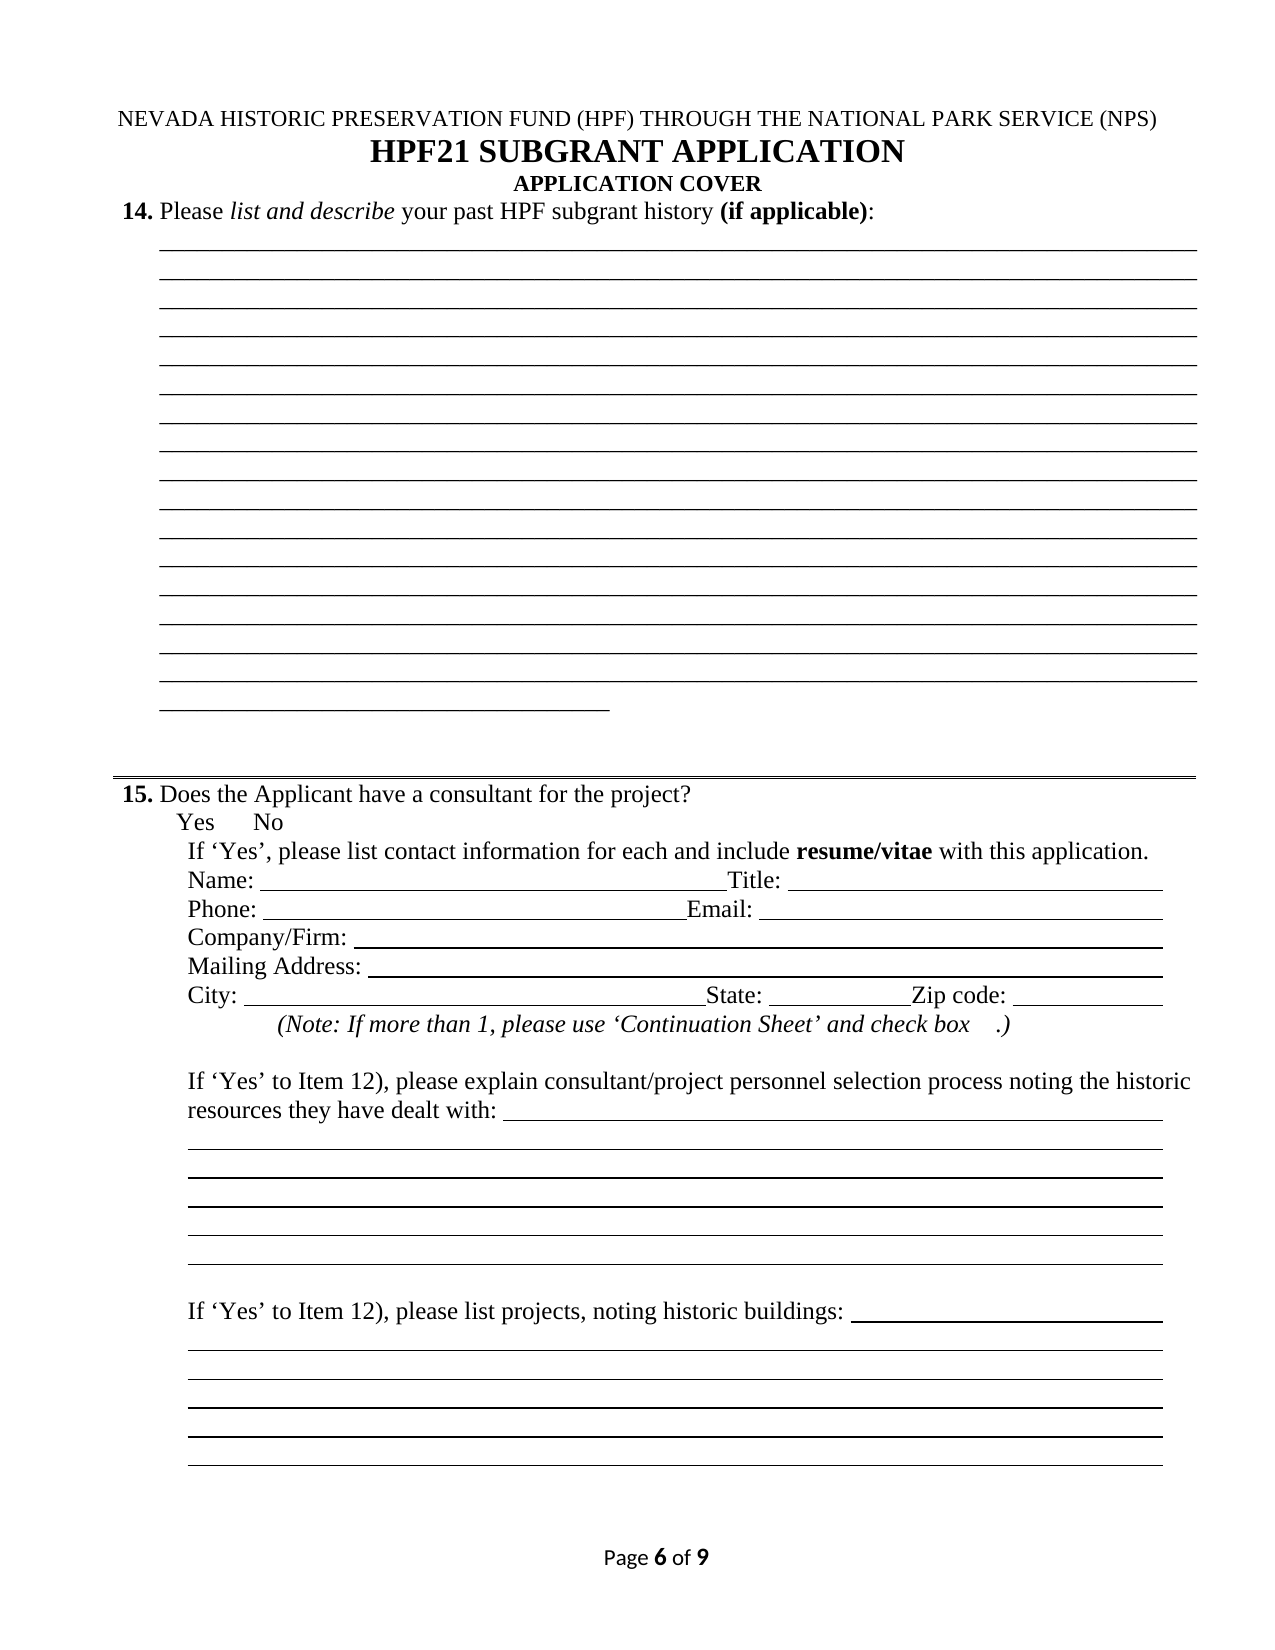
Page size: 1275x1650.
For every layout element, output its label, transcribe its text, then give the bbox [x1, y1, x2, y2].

text (Note: If more than 1, please use ‘Continuation Sheet’ and check box .) [187, 1009, 1200, 1037]
text Mailing Address: [187, 951, 1200, 980]
list Please list and describe your past HPF subgrant history (if applicable): ____________________________________________________________________________________________________________________________________________________________________________________________________________________________________________________________________________________________________________________________________________________________________________________________________________________________________________________________________________________________________________________________________________________________________________________________________________________________________________________________________________________________________________________________________________________________________________________________________________________________________________________________________________________________________________________________________________________________________________________________________________________________________________________________________________________________________________________________________________________________________________________________________________________________________________________________________________________________________________________________________________________________________________________________________________________ [122, 196, 1200, 714]
text Phone: Email: [187, 894, 1200, 922]
text If ‘Yes’, please list contact information for each and include resume/vitae with this application. [187, 836, 1200, 865]
list Does the Applicant have a consultant for the project? [122, 779, 1200, 807]
text Company/Firm: [187, 922, 1200, 951]
text If ‘Yes’ to Item 12), please explain consultant/project personnel selection process noting the historic resources they have dealt with: [187, 1066, 1200, 1124]
text City: State: Zip code: [187, 980, 1200, 1009]
text Name: Title: [187, 865, 1200, 894]
text Yes No [150, 807, 1200, 836]
text If ‘Yes’ to Item 12), please list projects, noting historic buildings: [187, 1296, 1200, 1325]
